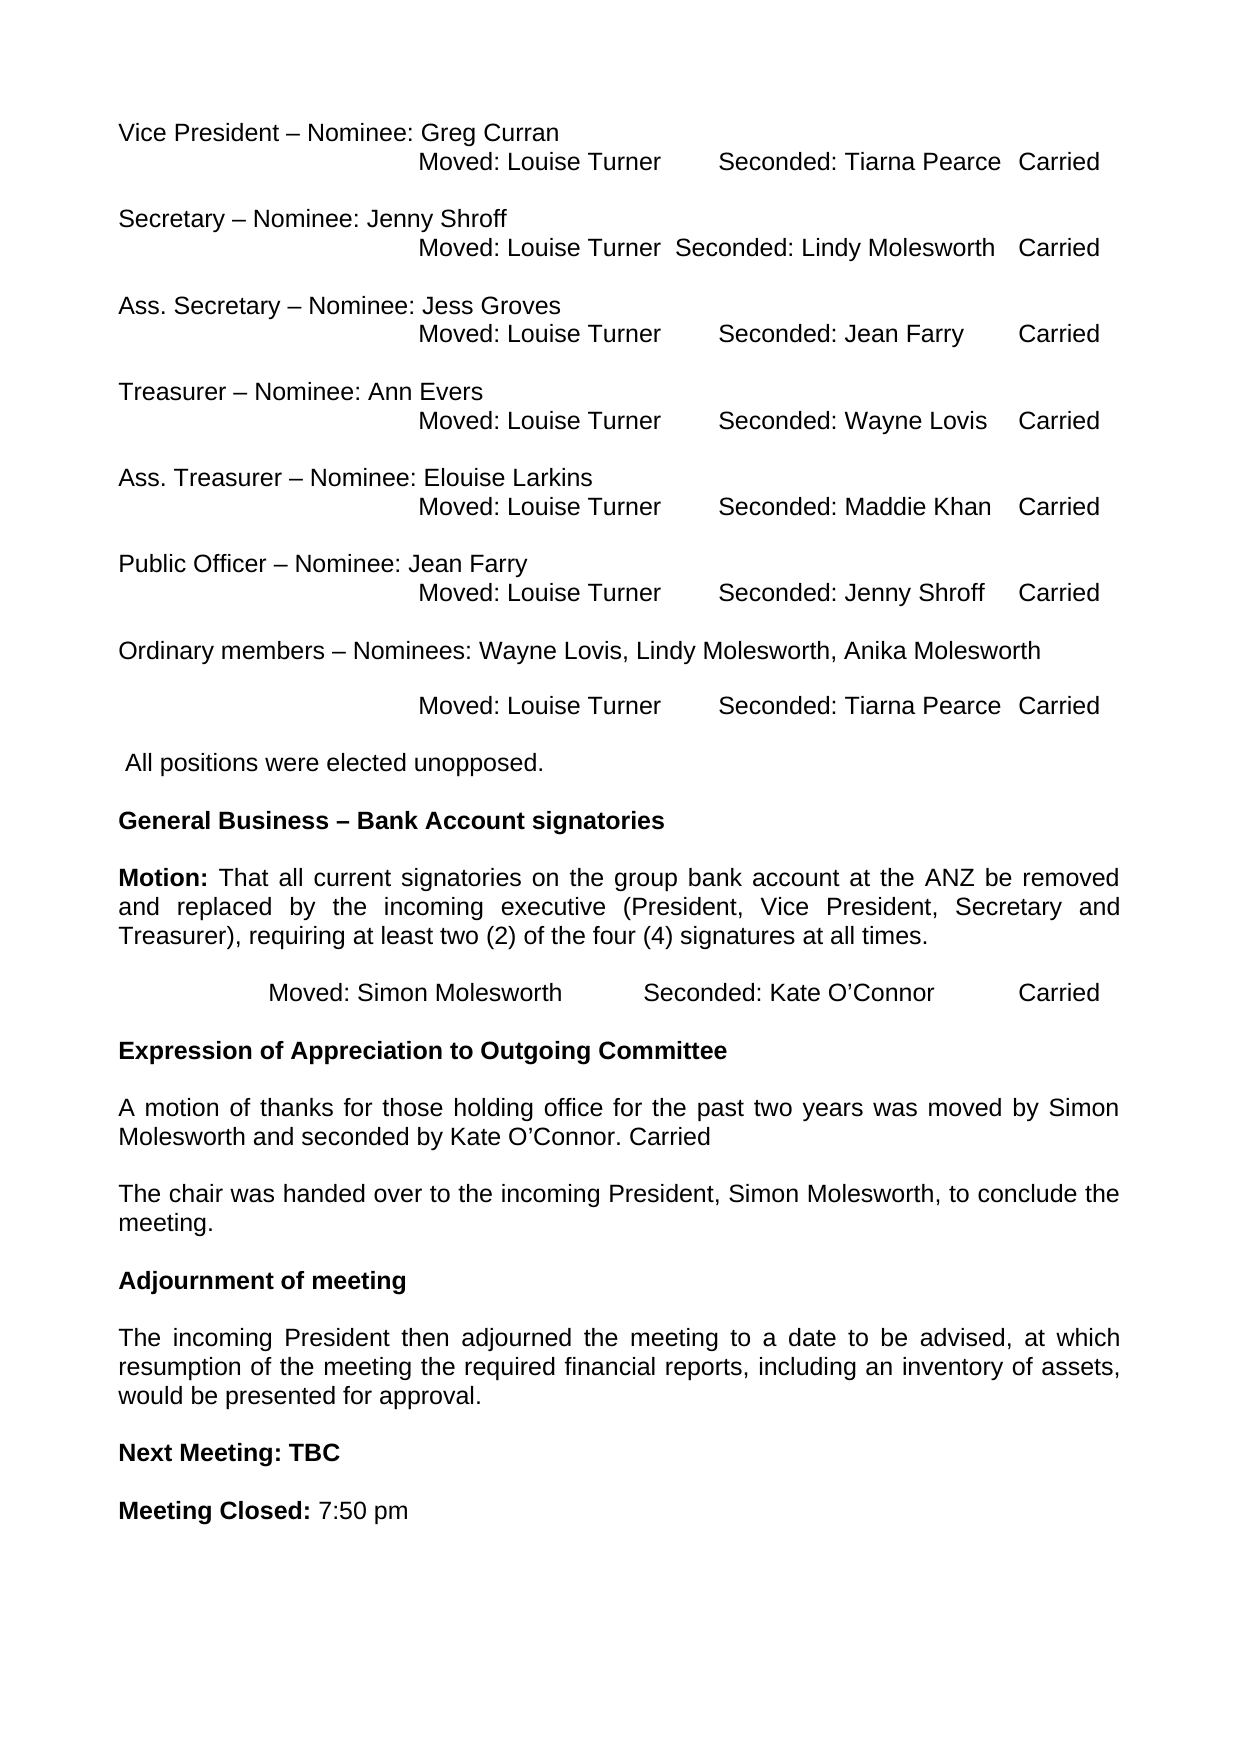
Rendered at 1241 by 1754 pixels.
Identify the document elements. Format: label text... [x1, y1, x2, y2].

text All positions were elected unopposed. [118, 748, 1122, 777]
text Motion: That all current signatories on the group bank account at the ANZ be removed and replaced by the incoming executive (President, Vice President, Secretary and Treasurer), requiring at least two (2) of the four (4) signatures at all times. [118, 863, 1122, 949]
text Expression of Appreciation to Outgoing Committee [118, 1036, 1122, 1064]
text Ordinary members – Nominees: Wayne Lovis, Lindy Molesworth, Anika Molesworth [118, 636, 1122, 664]
text Public Officer – Nominee: Jean Farry [118, 549, 1122, 578]
text General Business – Bank Account signatories [118, 806, 1122, 834]
text Vice President – Nominee: Greg Curran [118, 118, 1122, 147]
text Moved: Louise Turner Seconded: Jean Farry Carried [118, 319, 1122, 348]
text Moved: Louise Turner Seconded: Jenny Shroff Carried [118, 578, 1122, 607]
text Moved: Louise Turner Seconded: Tiarna Pearce Carried [343, 691, 1122, 719]
text The incoming President then adjourned the meeting to a date to be advised, at which resumption of the meeting the required financial reports, including an inventory of assets, would be presented for approval. [118, 1323, 1122, 1409]
text Treasurer – Nominee: Ann Evers [118, 377, 1122, 406]
text Moved: Louise Turner Seconded: Maddie Khan Carried [118, 492, 1122, 521]
text Moved: Louise Turner Seconded: Tiarna Pearce Carried [118, 147, 1122, 176]
text A motion of thanks for those holding office for the past two years was moved by Simon Molesworth and seconded by Kate O’Connor. Carried [118, 1093, 1122, 1151]
text Next Meeting: TBC [118, 1438, 1122, 1467]
text Moved: Simon Molesworth Seconded: Kate O’Connor Carried [118, 978, 1122, 1007]
text The chair was handed over to the incoming President, Simon Molesworth, to conclude the meeting. [118, 1179, 1122, 1237]
text Moved: Louise Turner Seconded: Lindy Molesworth Carried [118, 233, 1122, 262]
text Adjournment of meeting [118, 1266, 1122, 1294]
text Ass. Secretary – Nominee: Jess Groves [118, 291, 1122, 319]
text Ass. Treasurer – Nominee: Elouise Larkins [118, 463, 1122, 492]
text Moved: Louise Turner Seconded: Wayne Lovis Carried [118, 406, 1122, 434]
text Secretary – Nominee: Jenny Shroff [118, 204, 1122, 233]
text Meeting Closed: 7:50 pm [118, 1496, 1122, 1524]
